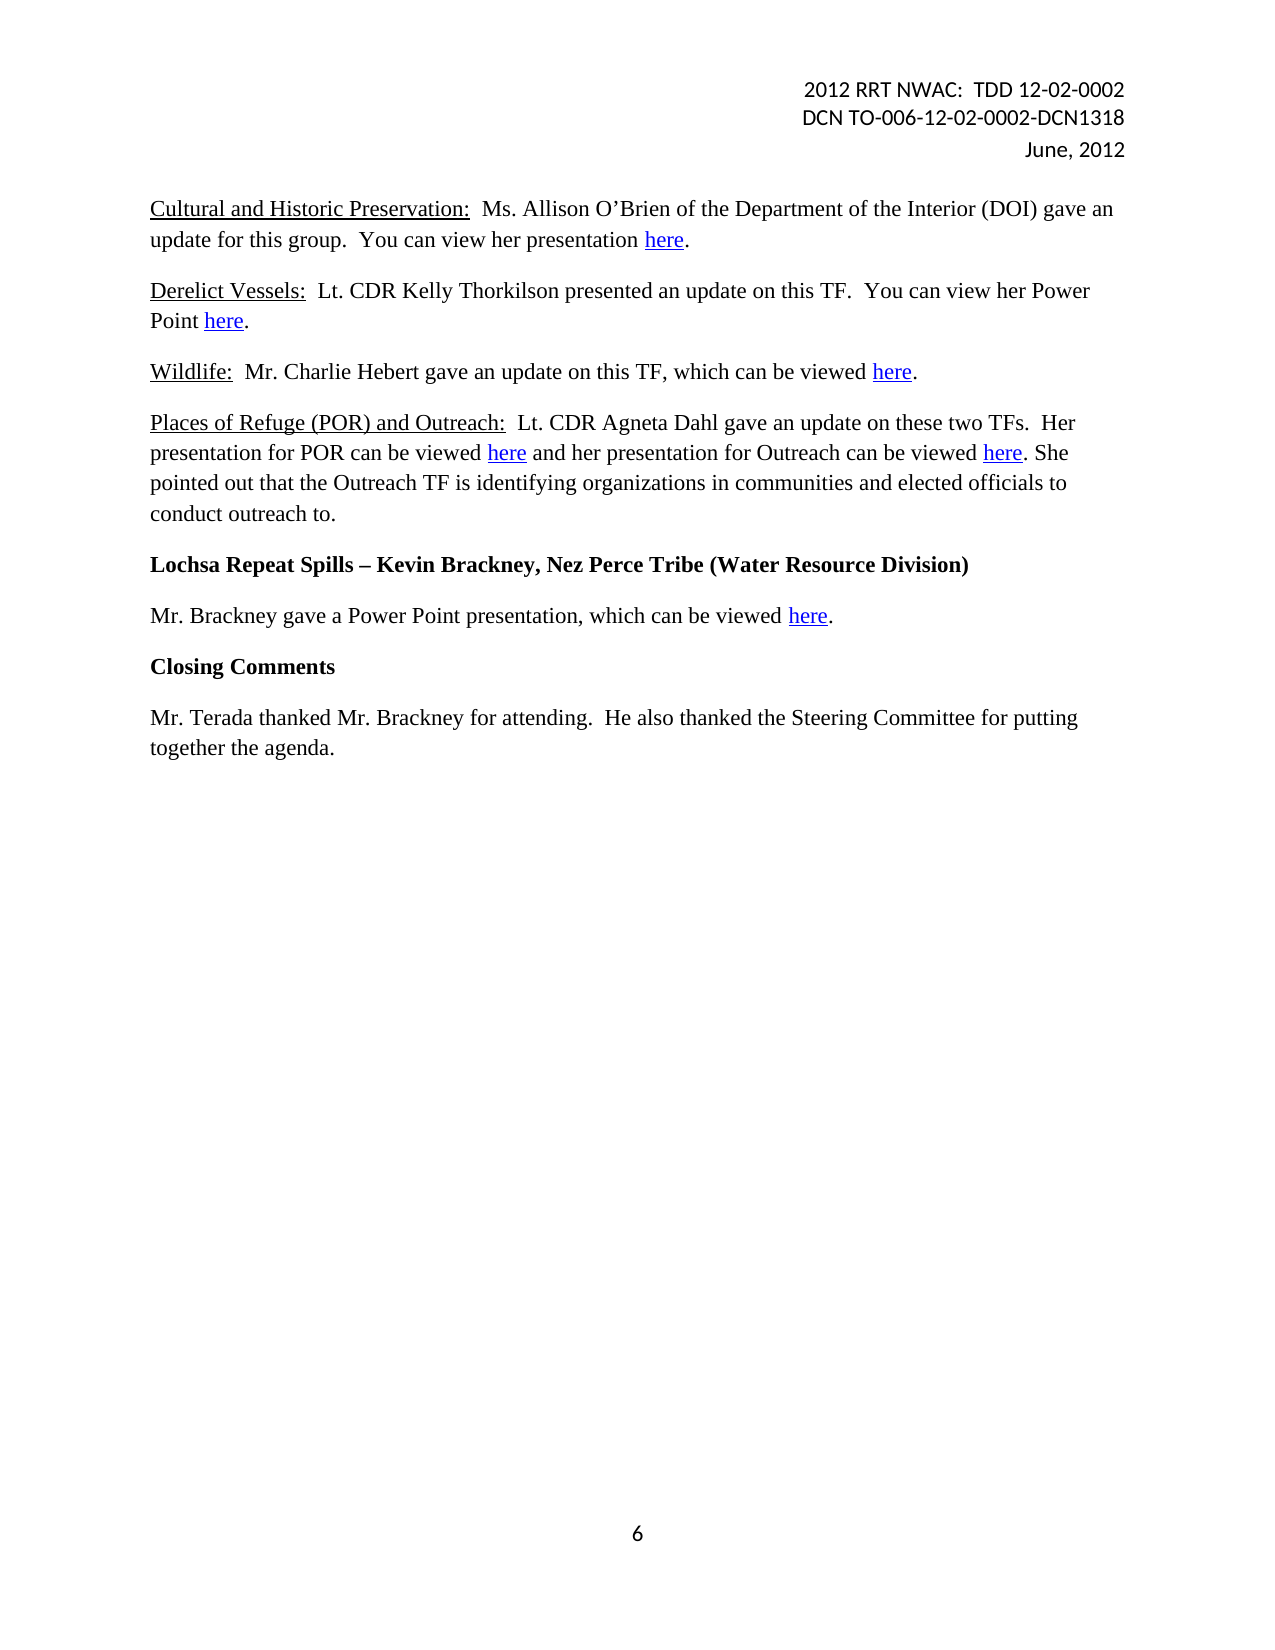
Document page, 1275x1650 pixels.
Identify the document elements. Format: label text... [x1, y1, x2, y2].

text Derelict Vessels: Lt. CDR Kelly Thorkilson presented an update on this TF. You can view her Power Point here. [150, 277, 1125, 333]
text Mr. Terada thanked Mr. Brackney for attending. He also thanked the Steering Committee for putting together the agenda. [150, 704, 1125, 760]
text Lochsa Repeat Spills – Kevin Brackney, Nez Perce Tribe (Water Resource Division) [150, 551, 1125, 577]
text Cultural and Historic Preservation: Ms. Allison O’Brien of the Department of the Interior (DOI) gave an update for this group. You can view her presentation here. [150, 195, 1125, 252]
text Closing Comments [150, 653, 1125, 679]
text Mr. Brackney gave a Power Point presentation, which can be viewed here. [150, 602, 1125, 628]
text Places of Refuge (POR) and Outreach: Lt. CDR Agneta Dahl gave an update on these two TFs. Her presentation for POR can be viewed here and her presentation for Outreach can be viewed here. She pointed out that the Outreach TF is identifying organizations in communities and elected officials to conduct outreach to. [150, 409, 1125, 526]
text Wildlife: Mr. Charlie Hebert gave an update on this TF, which can be viewed here. [150, 358, 1125, 384]
